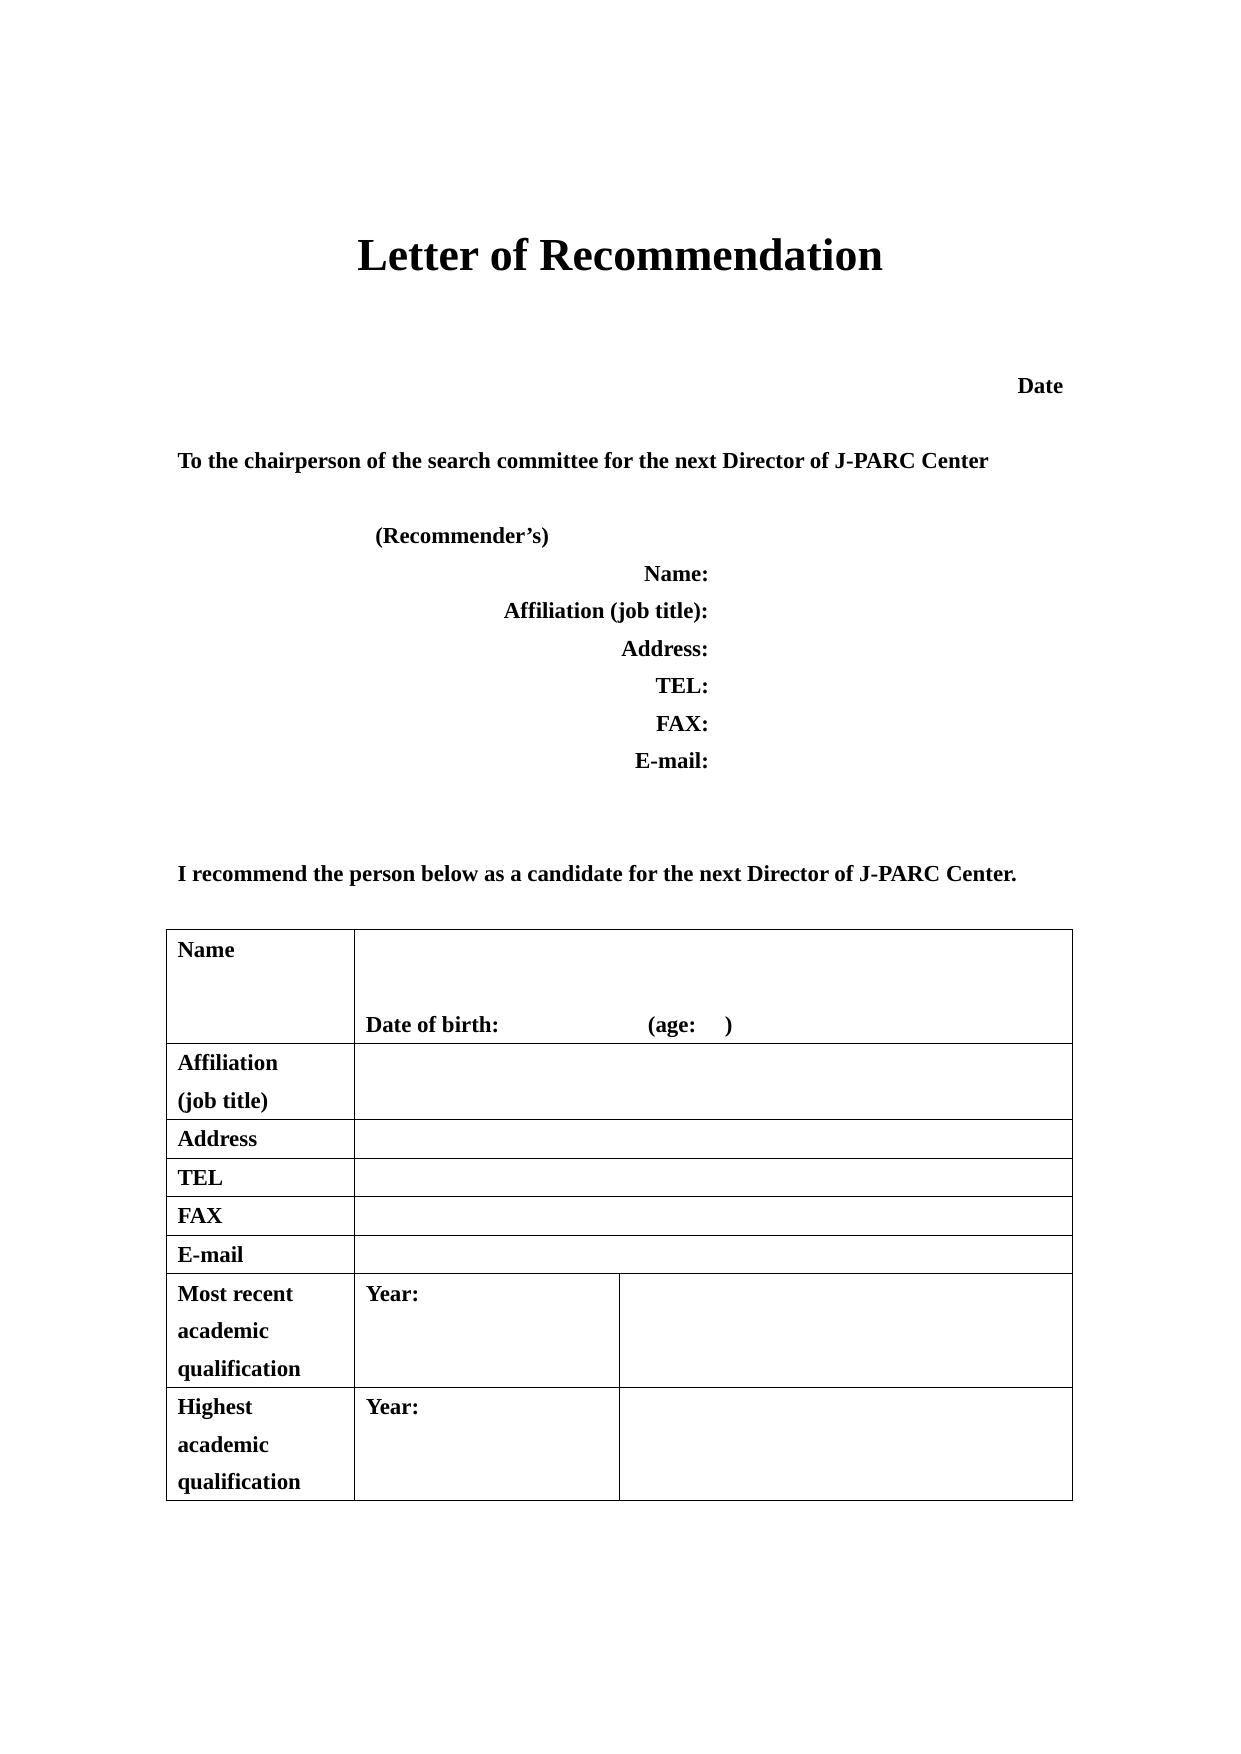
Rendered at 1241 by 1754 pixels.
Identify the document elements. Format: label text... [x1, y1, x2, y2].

table_cell [355, 1120, 1072, 1157]
table_cell [355, 1197, 1072, 1234]
table_header Date of birth: (age: ) [355, 930, 1072, 1043]
text TEL: [265, 667, 1063, 704]
text Name: [265, 554, 1063, 592]
text Affiliation (job title): [177, 592, 1063, 629]
text To the chairperson of the search committee for the next Director of J-PARC Center [177, 442, 1063, 479]
table_cell TEL [167, 1159, 354, 1196]
text Address: [177, 629, 1063, 667]
table_cell [620, 1274, 1072, 1387]
table_cell [620, 1388, 1072, 1500]
table_cell Highest academic qualification [167, 1388, 354, 1500]
table_cell [355, 1044, 1072, 1119]
table_cell Year: [355, 1274, 619, 1387]
text I recommend the person below as a candidate for the next Director of J-PARC Center. [177, 854, 1063, 892]
text (Recommender’s) [177, 517, 1063, 554]
text FAX: [265, 704, 1063, 742]
table_cell E-mail [167, 1236, 354, 1273]
table_cell [355, 1236, 1072, 1273]
text Letter of Recommendation [177, 217, 1063, 292]
table_header Name [167, 930, 354, 1043]
table_cell Most recent academic qualification [167, 1274, 354, 1387]
table_cell [355, 1159, 1072, 1196]
table_cell Address [167, 1120, 354, 1157]
text E-mail: [265, 742, 1063, 779]
table_cell Affiliation (job title) [167, 1044, 354, 1119]
table_cell FAX [167, 1197, 354, 1234]
table_cell Year: [355, 1388, 619, 1500]
text Date [177, 367, 1063, 404]
